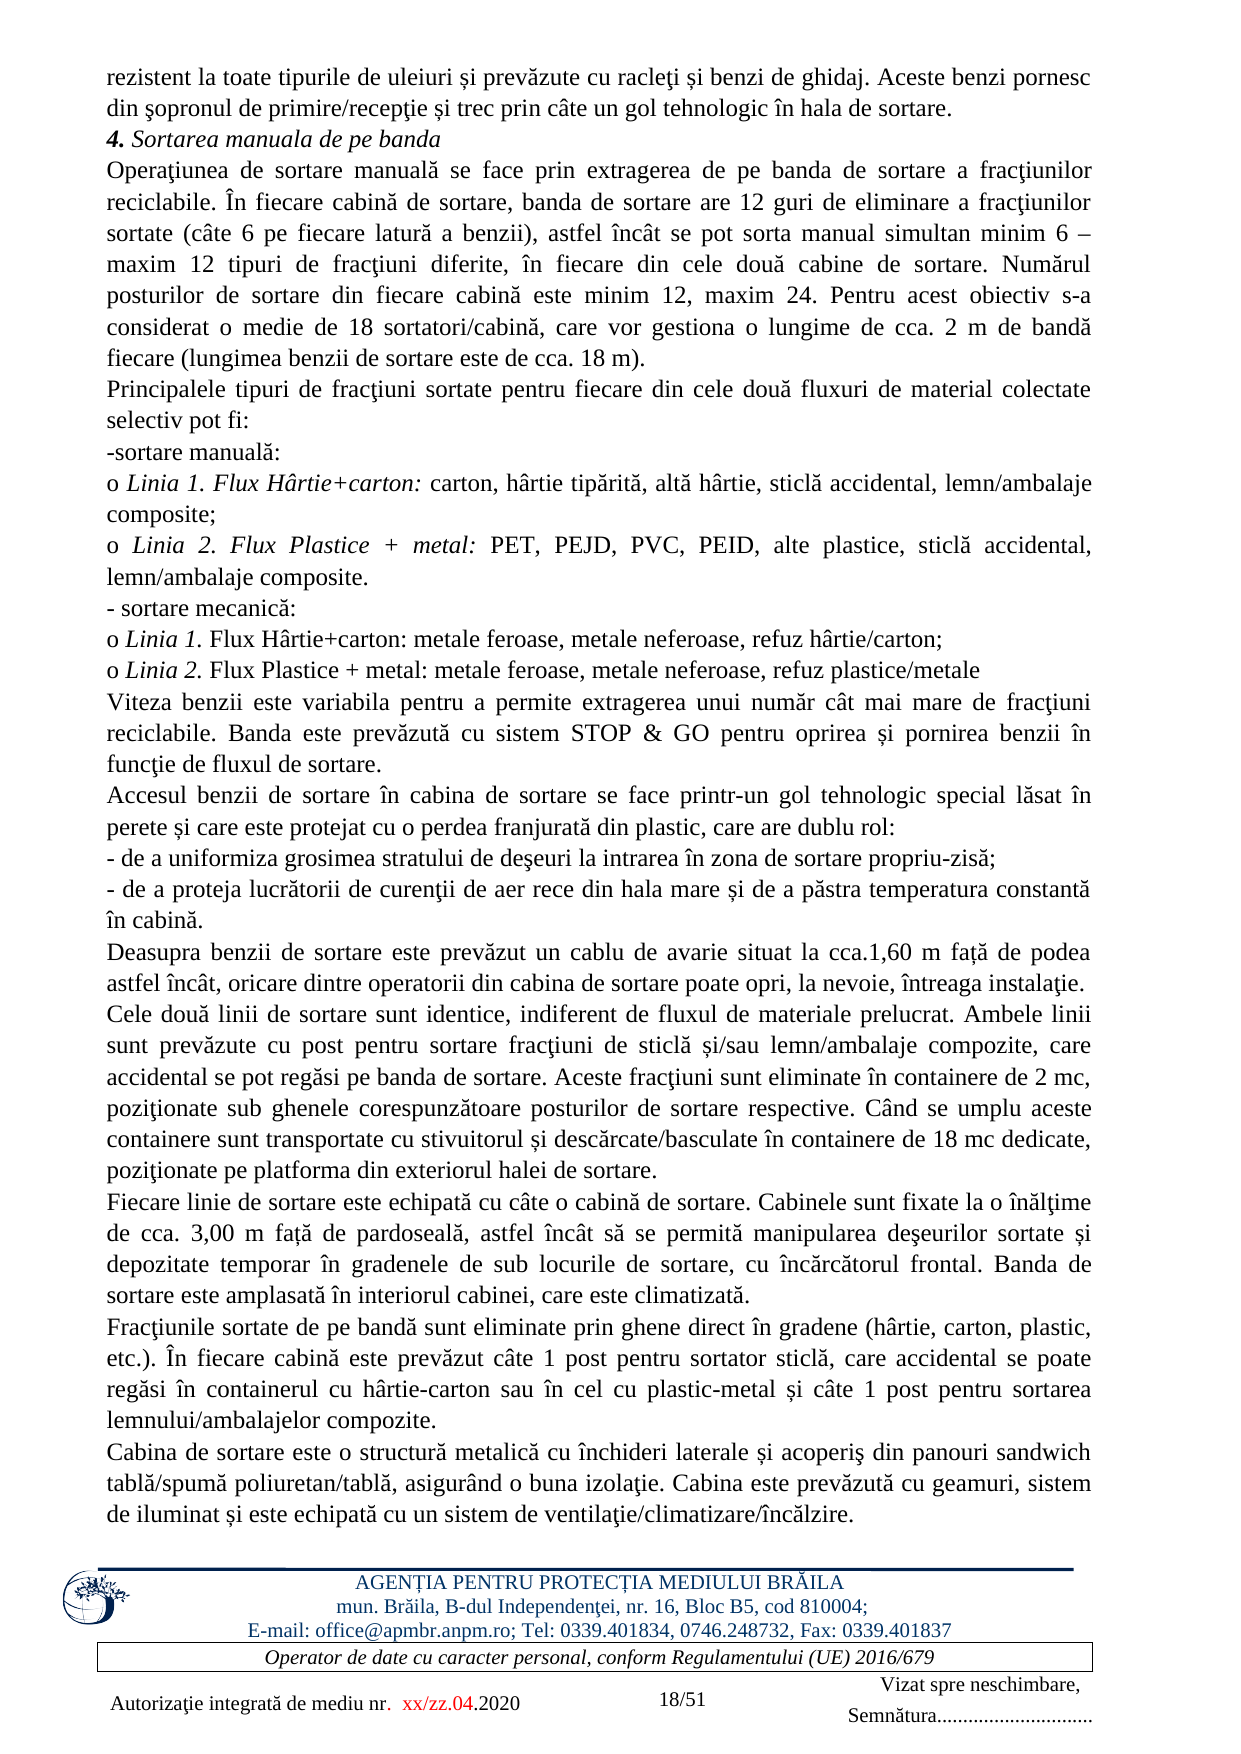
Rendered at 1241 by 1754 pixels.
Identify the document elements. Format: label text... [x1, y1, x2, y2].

text - sortare mecanică: [106, 590, 1092, 622]
text Accesul benzii de sortare în cabina de sortare se face printr-un gol tehnologic special lăsat în perete și care este protejat cu o perdea franjurată din plastic, care are dublu rol: [106, 778, 1092, 840]
text Cele două linii de sortare sunt identice, indiferent de fluxul de materiale prelucrat. Ambele linii sunt prevăzute cu post pentru sortare fracţiuni de sticlă și/sau lemn/ambalaje compozite, care accidental se pot regăsi pe banda de sortare. Aceste fracţiuni sunt eliminate în containere de 2 mc, poziţionate sub ghenele corespunzătoare posturilor de sortare respective. Când se umplu aceste containere sunt transportate cu stivuitorul și descărcate/basculate în containere de 18 mc dedicate, poziţionate pe platforma din exteriorul halei de sortare. [106, 997, 1092, 1184]
text Fiecare linie de sortare este echipată cu câte o cabină de sortare. Cabinele sunt fixate la o înălţime de cca. 3,00 m față de pardoseală, astfel încât să se permită manipularea deşeurilor sortate și depozitate temporar în gradenele de sub locurile de sortare, cu încărcătorul frontal. Banda de sortare este amplasată în interiorul cabinei, care este climatizată. [106, 1184, 1092, 1309]
text Deasupra benzii de sortare este prevăzut un cablu de avarie situat la cca.1,60 m față de podea astfel încât, oricare dintre operatorii din cabina de sortare poate opri, la nevoie, întreaga instalaţie. [106, 934, 1092, 997]
text o Linia 2. Flux Plastice + metal: metale feroase, metale neferoase, refuz plastice/metale [106, 653, 1092, 684]
text o Linia 1. Flux Hârtie+carton: metale feroase, metale neferoase, refuz hârtie/carton; [106, 622, 1092, 653]
text Operaţiunea de sortare manuală se face prin extragerea de pe banda de sortare a fracţiunilor reciclabile. În fiecare cabină de sortare, banda de sortare are 12 guri de eliminare a fracţiunilor sortate (câte 6 pe fiecare latură a benzii), astfel încât se pot sorta manual simultan minim 6 –maxim 12 tipuri de fracţiuni diferite, în fiecare din cele două cabine de sortare. Numărul posturilor de sortare din fiecare cabină este minim 12, maxim 24. Pentru acest obiectiv s-a considerat o medie de 18 sortatori/cabină, care vor gestiona o lungime de cca. 2 m de bandă fiecare (lungimea benzii de sortare este de cca. 18 m). [106, 153, 1092, 372]
text - de a uniformiza grosimea stratului de deşeuri la intrarea în zona de sortare propriu-zisă; [106, 840, 1092, 872]
text Principalele tipuri de fracţiuni sortate pentru fiecare din cele două fluxuri de material colectate selectiv pot fi: [106, 372, 1092, 434]
text Cabina de sortare este o structură metalică cu închideri laterale și acoperiş din panouri sandwich tablă/spumă poliuretan/tablă, asigurând o buna izolaţie. Cabina este prevăzută cu geamuri, sistem de iluminat și este echipată cu un sistem de ventilaţie/climatizare/încălzire. [106, 1434, 1092, 1528]
text Viteza benzii este variabila pentru a permite extragerea unui număr cât mai mare de fracţiuni reciclabile. Banda este prevăzută cu sistem STOP & GO pentru oprirea și pornirea benzii în funcţie de fluxul de sortare. [106, 684, 1092, 778]
text 4. Sortarea manuala de pe banda [106, 122, 1092, 153]
text Fracţiunile sortate de pe bandă sunt eliminate prin ghene direct în gradene (hârtie, carton, plastic, etc.). În fiecare cabină este prevăzut câte 1 post pentru sortator sticlă, care accidental se poate regăsi în containerul cu hârtie-carton sau în cel cu plastic-metal și câte 1 post pentru sortarea lemnului/ambalajelor compozite. [106, 1309, 1092, 1434]
text o Linia 1. Flux Hârtie+carton: carton, hârtie tipărită, altă hârtie, sticlă accidental, lemn/ambalaje composite; [106, 465, 1092, 528]
text - de a proteja lucrătorii de curenţii de aer rece din hala mare și de a păstra temperatura constantă în cabină. [106, 872, 1092, 934]
text -sortare manuală: [106, 434, 1092, 465]
text o Linia 2. Flux Plastice + metal: PET, PEJD, PVC, PEID, alte plastice, sticlă accidental, lemn/ambalaje composite. [106, 528, 1092, 590]
